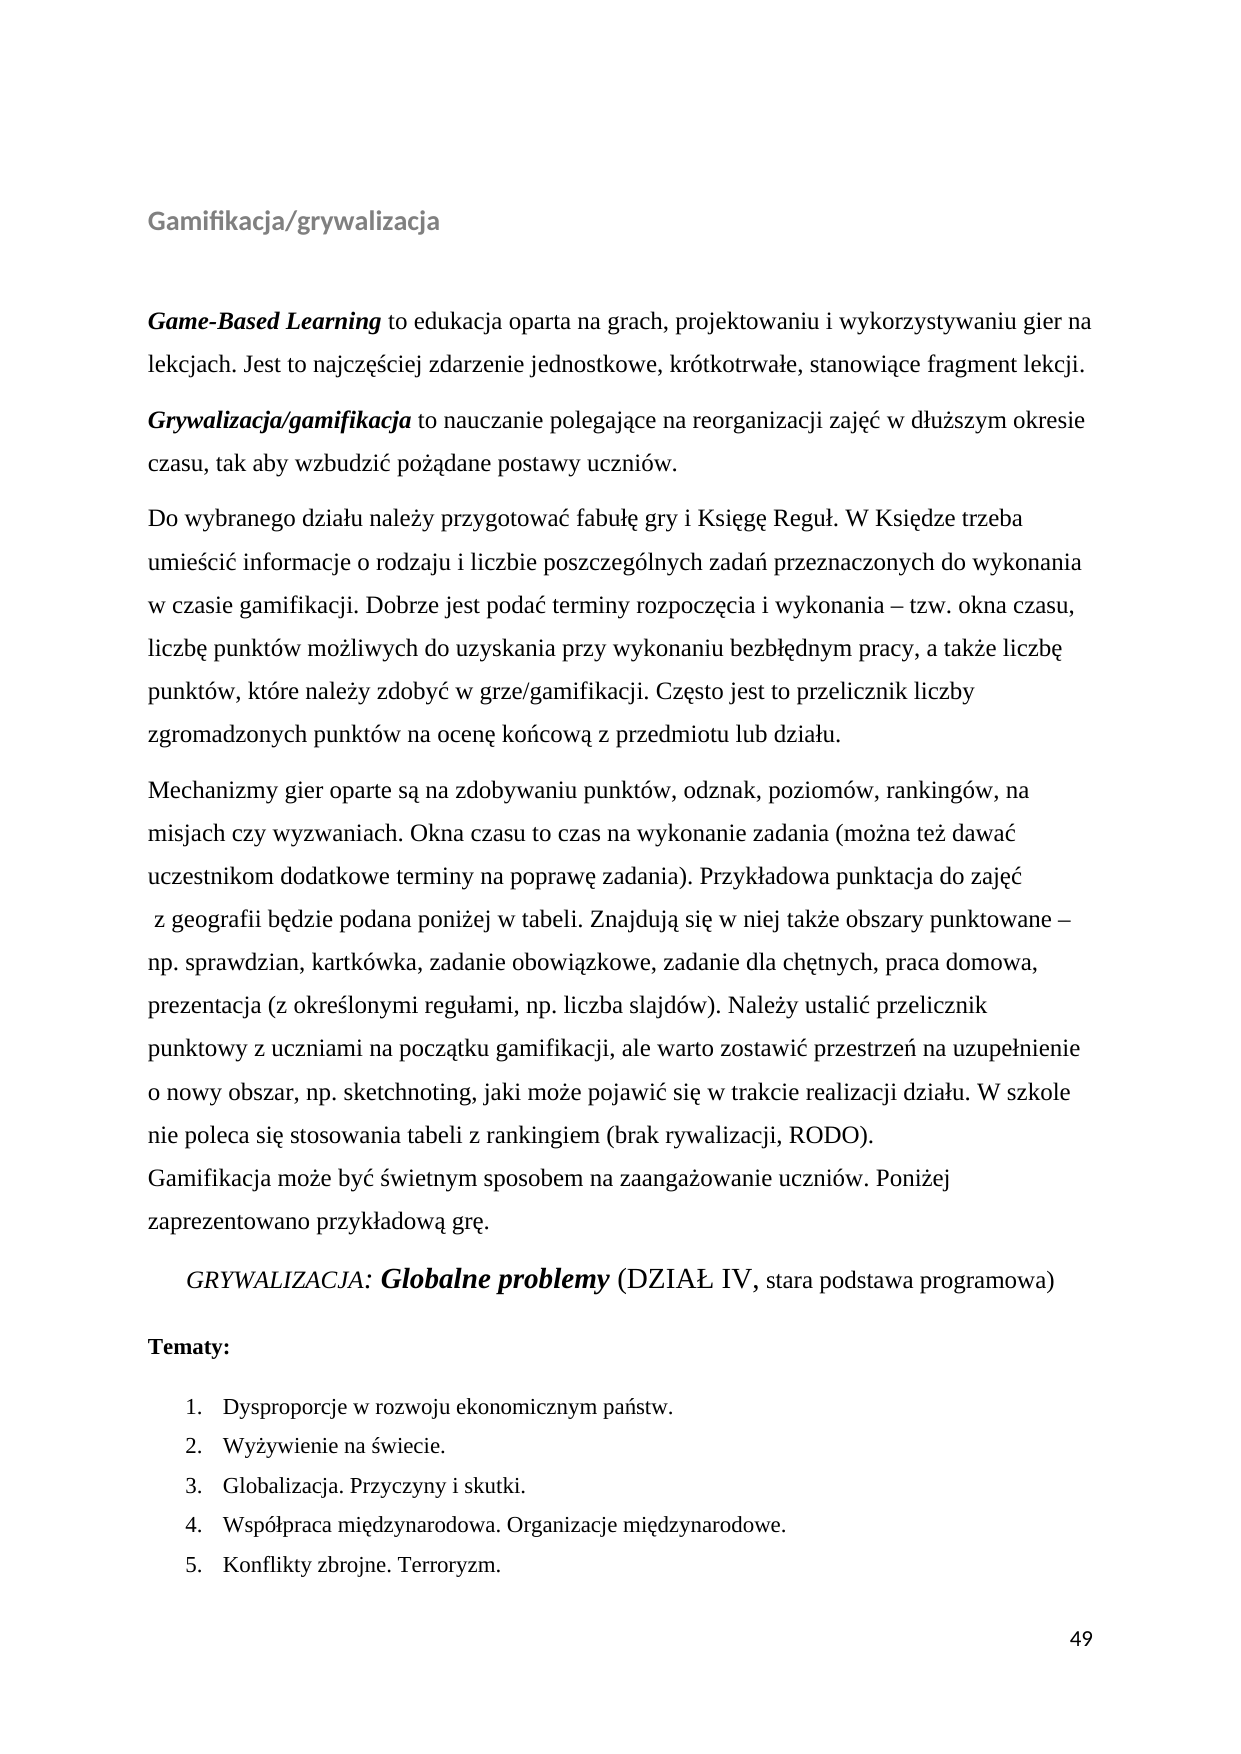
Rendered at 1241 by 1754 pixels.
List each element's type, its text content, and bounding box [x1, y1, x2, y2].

list Wyżywienie na świecie. [185, 1433, 1093, 1459]
text GRYWALIZACJA: Globalne problemy (DZIAŁ IV, stara podstawa programowa) [148, 1262, 1093, 1295]
list Dysproporcje w rozwoju ekonomicznym państw. [185, 1393, 1093, 1419]
text Mechanizmy gier oparte są na zdobywaniu punktów, odznak, poziomów, rankingów, na misjach czy wyzwaniach. Okna czasu to czas na wykonanie zadania (można też dawać uczestnikom dodatkowe terminy na poprawę zadania). Przykładowa punktacja do zajęć z geografii będzie podana poniżej w tabeli. Znajdują się w niej także obszary punktowane – np. sprawdzian, kartkówka, zadanie obowiązkowe, zadanie dla chętnych, praca domowa, prezentacja (z określonymi regułami, np. liczba slajdów). Należy ustalić przelicznik punktowy z uczniami na początku gamifikacji, ale warto zostawić przestrzeń na uzupełnienie o nowy obszar, np. sketchnoting, jaki może pojawić się w trakcie realizacji działu. W szkole nie poleca się stosowania tabeli z rankingiem (brak rywalizacji, RODO). Gamifikacja może być świetnym sposobem na zaangażowanie uczniów. Poniżej zaprezentowano przykładową grę. [148, 775, 1093, 1235]
text Gamifikacja/grywalizacja [148, 203, 1093, 279]
list Współpraca międzynarodowa. Organizacje międzynarodowe. [185, 1512, 1093, 1538]
text Grywalizacja/gamifikacja to nauczanie polegające na reorganizacji zajęć w dłuższym okresie czasu, tak aby wzbudzić pożądane postawy uczniów. [148, 405, 1093, 477]
text Tematy: [148, 1333, 1093, 1359]
text Game-Based Learning to edukacja oparta na grach, projektowaniu i wykorzystywaniu gier na lekcjach. Jest to najczęściej zdarzenie jednostkowe, krótkotrwałe, stanowiące fragment lekcji. [148, 306, 1093, 378]
list Globalizacja. Przyczyny i skutki. [185, 1472, 1093, 1498]
list Konflikty zbrojne. Terroryzm. [185, 1551, 1093, 1577]
text Do wybranego działu należy przygotować fabułę gry i Księgę Reguł. W Księdze trzeba umieścić informacje o rodzaju i liczbie poszczególnych zadań przeznaczonych do wykonania w czasie gamifikacji. Dobrze jest podać terminy rozpoczęcia i wykonania – tzw. okna czasu, liczbę punktów możliwych do uzyskania przy wykonaniu bezbłędnym pracy, a także liczbę punktów, które należy zdobyć w grze/gamifikacji. Często jest to przelicznik liczby zgromadzonych punktów na ocenę końcową z przedmiotu lub działu. [148, 503, 1093, 748]
